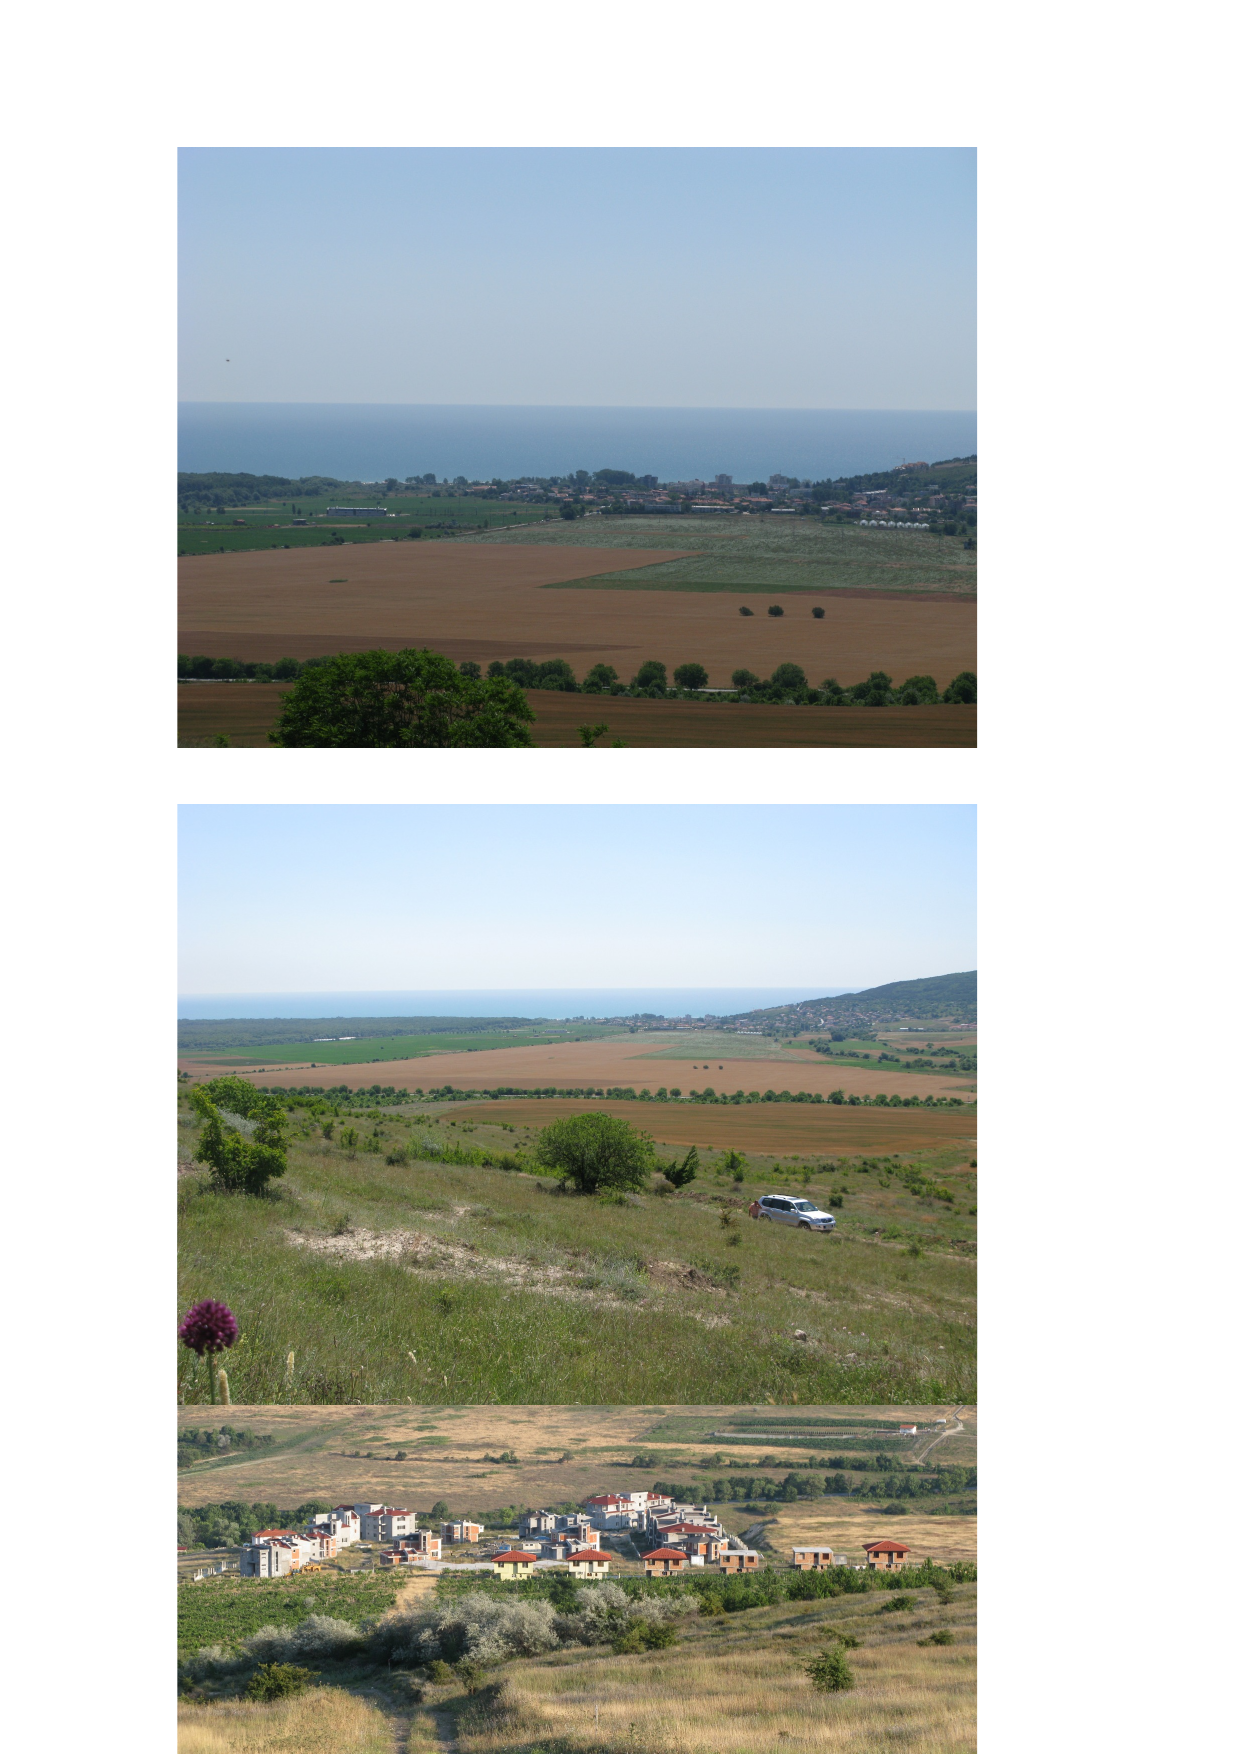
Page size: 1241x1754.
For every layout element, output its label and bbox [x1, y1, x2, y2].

picture [177, 147, 978, 748]
picture [177, 804, 978, 1754]
